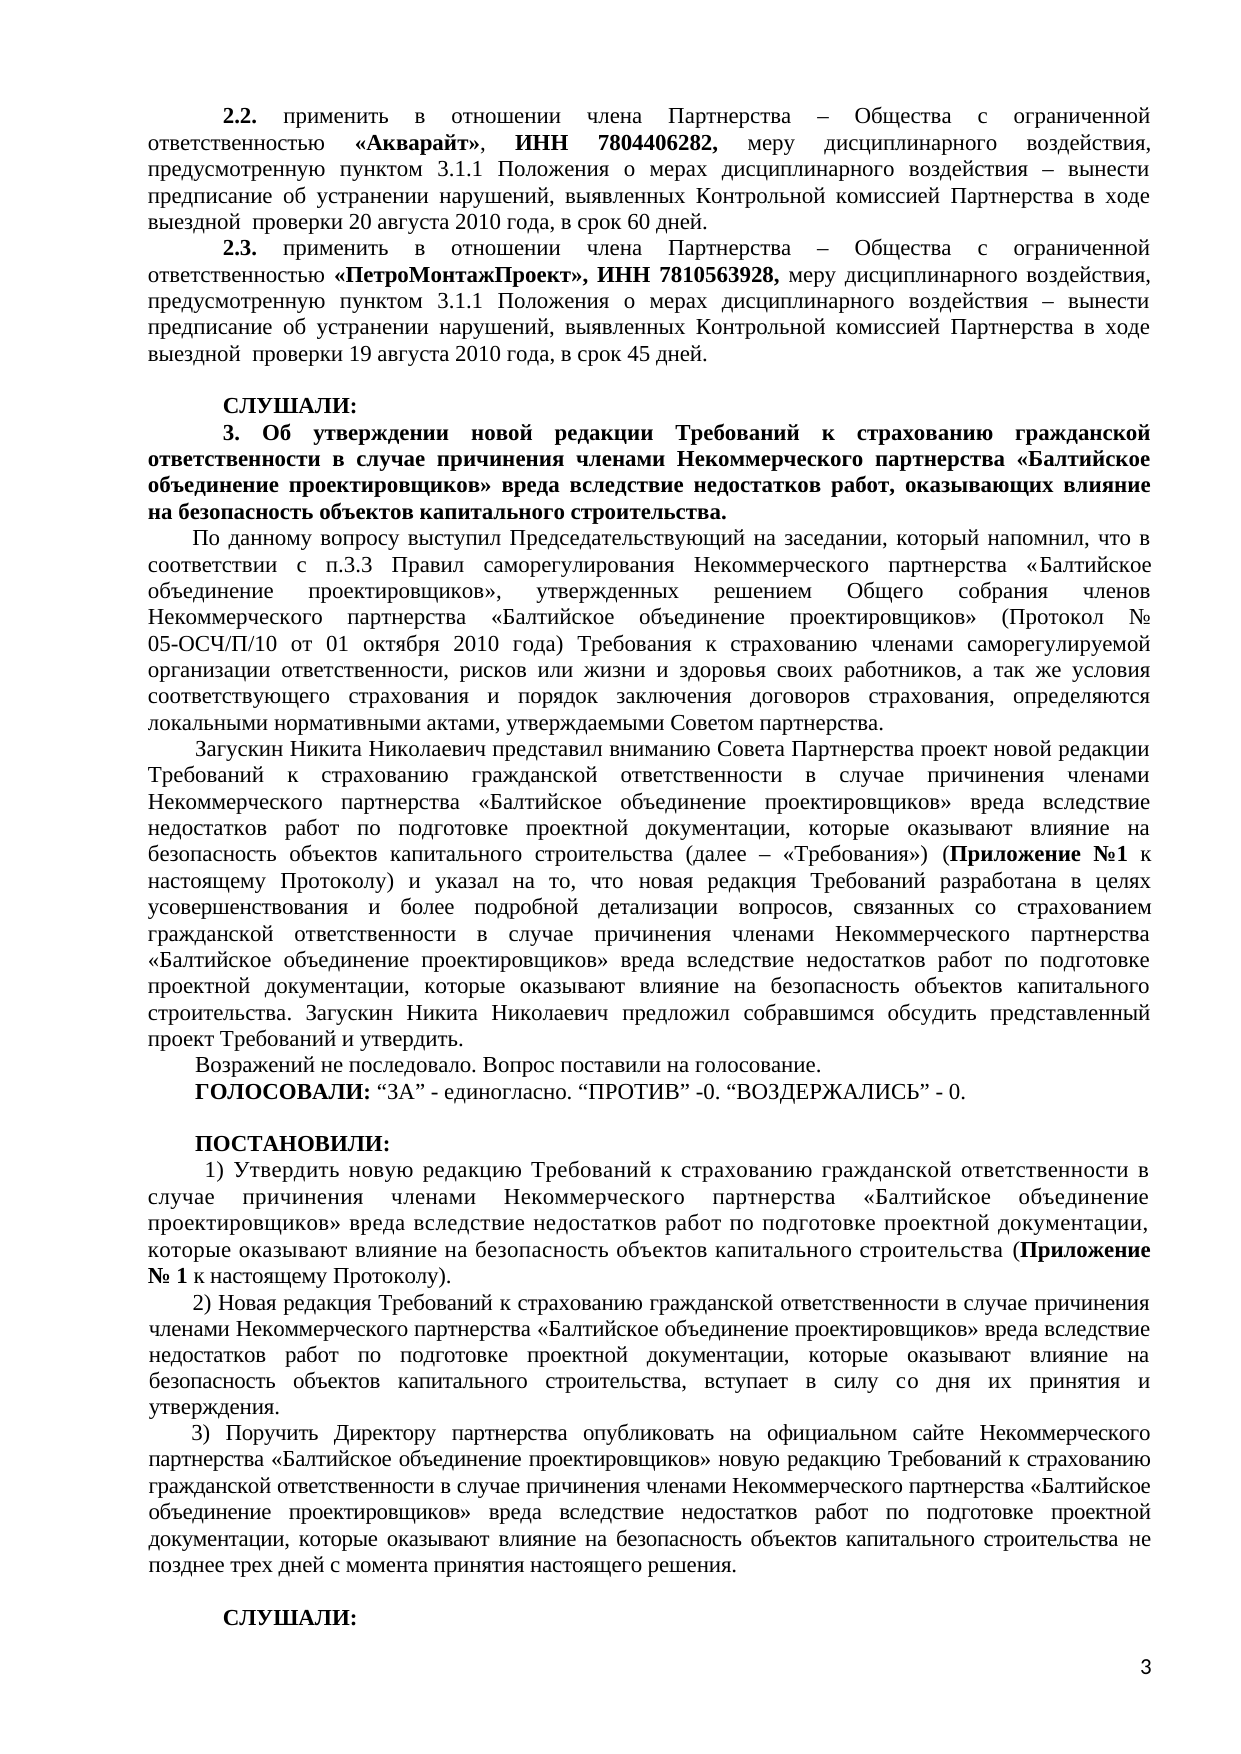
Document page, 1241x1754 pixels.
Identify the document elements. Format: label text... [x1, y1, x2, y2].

text 2) Новая редакция Требований к страхованию гражданской ответственности в случае причинения членами Некоммерческого партнерства «Балтийское объединение проектировщиков» вреда вследствие недостатков работ по подготовке проектной документации, которые оказывают влияние на безопасность объектов капитального строительства, вступает в силу со дня их принятия и утверждения. [149, 1289, 1151, 1419]
text 2.2. применить в отношении члена Партнерства – Общества с ограниченной ответственностью «Акварайт», ИНН 7804406282, меру дисциплинарного воздействия, предусмотренную пунктом 3.1.1 Положения о мерах дисциплинарного воздействия – вынести предписание об устранении нарушений, выявленных Контрольной комиссией Партнерства в ходе выездной проверки 20 августа 2010 года, в срок 60 дней. [148, 103, 1152, 234]
list По данному вопросу выступил Председательствующий на заседании, который напомнил, что в соответствии с п.3.3 Правил саморегулирования Некоммерческого партнерства «Балтийское объединение проектировщиков», утвержденных решением Общего собрания членов Некоммерческого партнерства «Балтийское объединение проектировщиков» (Протокол № 05-ОСЧ/П/10 от 01 октября 2010 года) Требования к страхованию членами саморегулируемой организации ответственности, рисков или жизни и здоровья своих работников, а так же условия соответствующего страхования и порядок заключения договоров страхования, определяются локальными нормативными актами, утверждаемыми Советом партнерства. [148, 524, 1152, 735]
text 1) Утвердить новую редакцию Требований к страхованию гражданской ответственности в случае причинения членами Некоммерческого партнерства «Балтийское объединение проектировщиков» вреда вследствие недостатков работ по подготовке проектной документации, которые оказывают влияние на безопасность объектов капитального строительства (Приложение № 1 к настоящему Протоколу). [148, 1157, 1150, 1289]
text 3. Об утверждении новой редакции Требований к страхованию гражданской ответственности в случае причинения членами Некоммерческого партнерства «Балтийское объединение проектировщиков» вреда вследствие недостатков работ, оказывающих влияние на безопасность объектов капитального строительства. [148, 419, 1152, 524]
text ПОСТАНОВИЛИ: [148, 1130, 1151, 1157]
text СЛУШАЛИ: [148, 392, 1152, 419]
text СЛУШАЛИ: [148, 1604, 1152, 1631]
text Загускин Никита Николаевич представил вниманию Совета Партнерства проект новой редакции Требований к страхованию гражданской ответственности в случае причинения членами Некоммерческого партнерства «Балтийское объединение проектировщиков» вреда вследствие недостатков работ по подготовке проектной документации, которые оказывают влияние на безопасность объектов капитального строительства (далее – «Требования») (Приложение №1 к настоящему Протоколу) и указал на то, что новая редакция Требований разработана в целях усовершенствования и более подробной детализации вопросов, связанных со страхованием гражданской ответственности в случае причинения членами Некоммерческого партнерства «Балтийское объединение проектировщиков» вреда вследствие недостатков работ по подготовке проектной документации, которые оказывают влияние на безопасность объектов капитального строительства. Загускин Никита Николаевич предложил собравшимся обсудить представленный проект Требований и утвердить. [148, 735, 1152, 1051]
text ГОЛОСОВАЛИ: “ЗА” - единогласно. “ПРОТИВ” -0. “ВОЗДЕРЖАЛИСЬ” - 0. [148, 1078, 1152, 1104]
text 3) Поручить Директору партнерства опубликовать на официальном сайте Некоммерческого партнерства «Балтийское объединение проектировщиков» новую редакцию Требований к страхованию гражданской ответственности в случае причинения членами Некоммерческого партнерства «Балтийское объединение проектировщиков» вреда вследствие недостатков работ по подготовке проектной документации, которые оказывают влияние на безопасность объектов капитального строительства не позднее трех дней с момента принятия настоящего решения. [148, 1419, 1151, 1578]
text Возражений не последовало. Вопрос поставили на голосование. [148, 1051, 1152, 1078]
text 2.3. применить в отношении члена Партнерства – Общества с ограниченной ответственностью «ПетроМонтажПроект», ИНН 7810563928, меру дисциплинарного воздействия, предусмотренную пунктом 3.1.1 Положения о мерах дисциплинарного воздействия – вынести предписание об устранении нарушений, выявленных Контрольной комиссией Партнерства в ходе выездной проверки 19 августа 2010 года, в срок 45 дней. [148, 234, 1152, 366]
